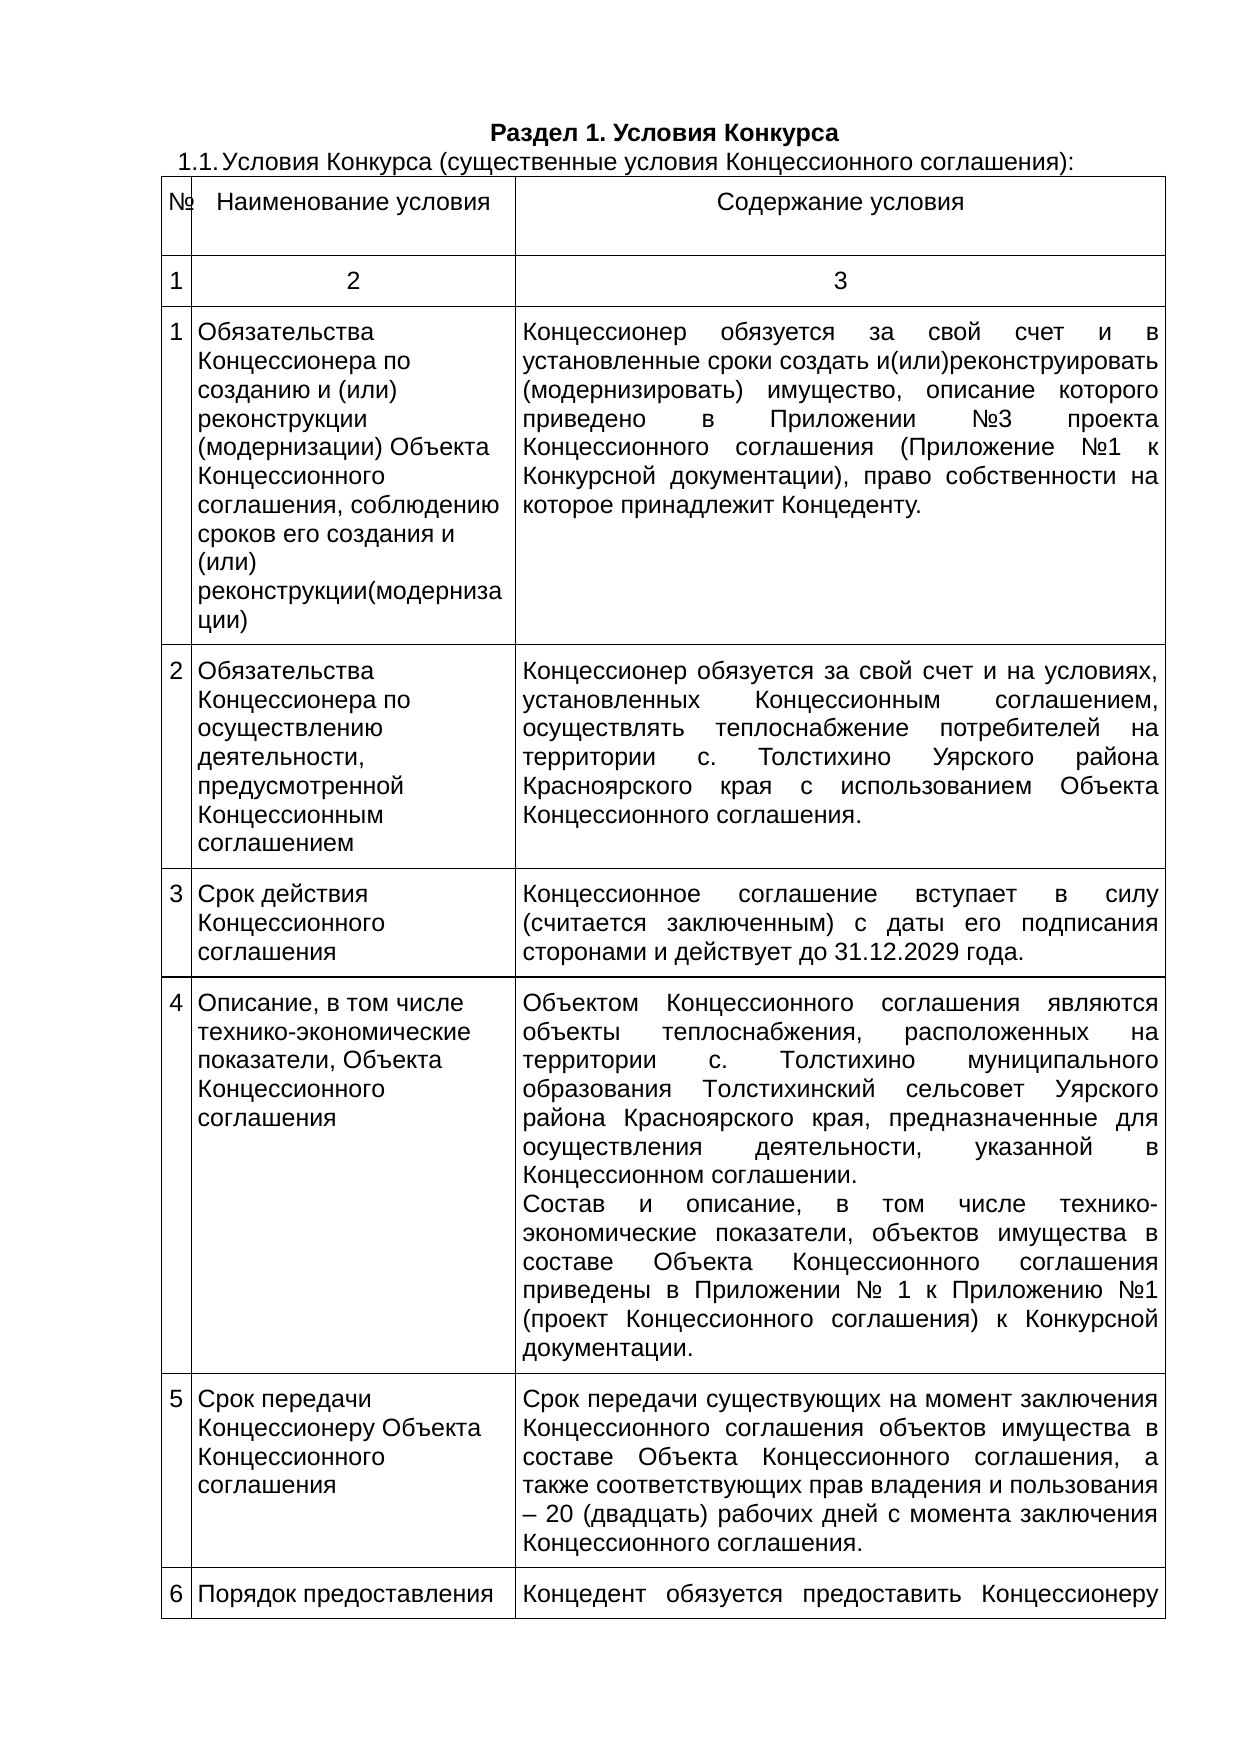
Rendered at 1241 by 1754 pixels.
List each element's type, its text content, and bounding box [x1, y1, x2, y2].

table_cell Концессионер обязуется за свой счет и на условиях, установленных Концессионным соглашением, осуществлять теплоснабжение потребителей на территории с. Толстихино Уярского района Красноярского края с использованием Объекта Концессионного соглашения. [516, 645, 1165, 868]
table_cell 5 [162, 1374, 191, 1567]
table_cell Концессионер обязуется за свой счет и в установленные сроки создать и(или)реконструировать (модернизировать) имущество, описание которого приведено в Приложении №3 проекта Концессионного соглашения (Приложение №1 к Конкурсной документации), право собственности на которое принадлежит Концеденту. [516, 307, 1165, 644]
table_cell 6 [162, 1568, 191, 1618]
table_header Наименование условия [192, 177, 515, 255]
table_header № [162, 177, 191, 255]
table_cell Концессионное соглашение вступает в силу (считается заключенным) с даты его подписания сторонами и действует до 31.12.2029 года. [516, 869, 1165, 976]
text Раздел 1. Условия Конкурса [177, 118, 1152, 147]
table_cell Объектом Концессионного соглашения являются объекты теплоснабжения, расположенных на территории с. Толстихино муниципального образования Толстихинский сельсовет Уярского района Красноярского края, предназначенные для осуществления деятельности, указанной в Концессионном соглашении. Состав и описание, в том числе технико-экономические показатели, объектов имущества в составе Объекта Концессионного соглашения приведены в Приложении № 1 к Приложению №1 (проект Концессионного соглашения) к Конкурсной документации. [516, 978, 1165, 1372]
table_cell 3 [516, 256, 1165, 306]
table_cell Срок передачи Концессионеру Объекта Концессионного соглашения [192, 1374, 515, 1567]
table_cell 4 [162, 978, 191, 1372]
list Условия Конкурса (существенные условия Концессионного соглашения): [177, 147, 1152, 176]
table_cell Обязательства Концессионера по осуществлению деятельности, предусмотренной Концессионным соглашением [192, 645, 515, 868]
table_cell 1 [162, 307, 191, 644]
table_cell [192, 1568, 515, 1618]
table_cell 3 [162, 869, 191, 976]
table_cell Обязательства Концессионера по созданию и (или) реконструкции (модернизации) Объекта Концессионного соглашения, соблюдению сроков его создания и (или) реконструкции(модернизации) [192, 307, 515, 644]
table_cell 2 [162, 645, 191, 868]
table_cell 2 [192, 256, 515, 306]
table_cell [516, 1568, 1165, 1618]
table_cell 1 [162, 256, 191, 306]
table_header Содержание условия [516, 177, 1165, 255]
table_cell Описание, в том числе технико-экономические показатели, Объекта Концессионного соглашения [192, 978, 515, 1372]
table_cell Срок действия Концессионного соглашения [192, 869, 515, 976]
table_cell Срок передачи существующих на момент заключения Концессионного соглашения объектов имущества в составе Объекта Концессионного соглашения, а также соответствующих прав владения и пользования – 20 (двадцать) рабочих дней с момента заключения Концессионного соглашения. [516, 1374, 1165, 1567]
